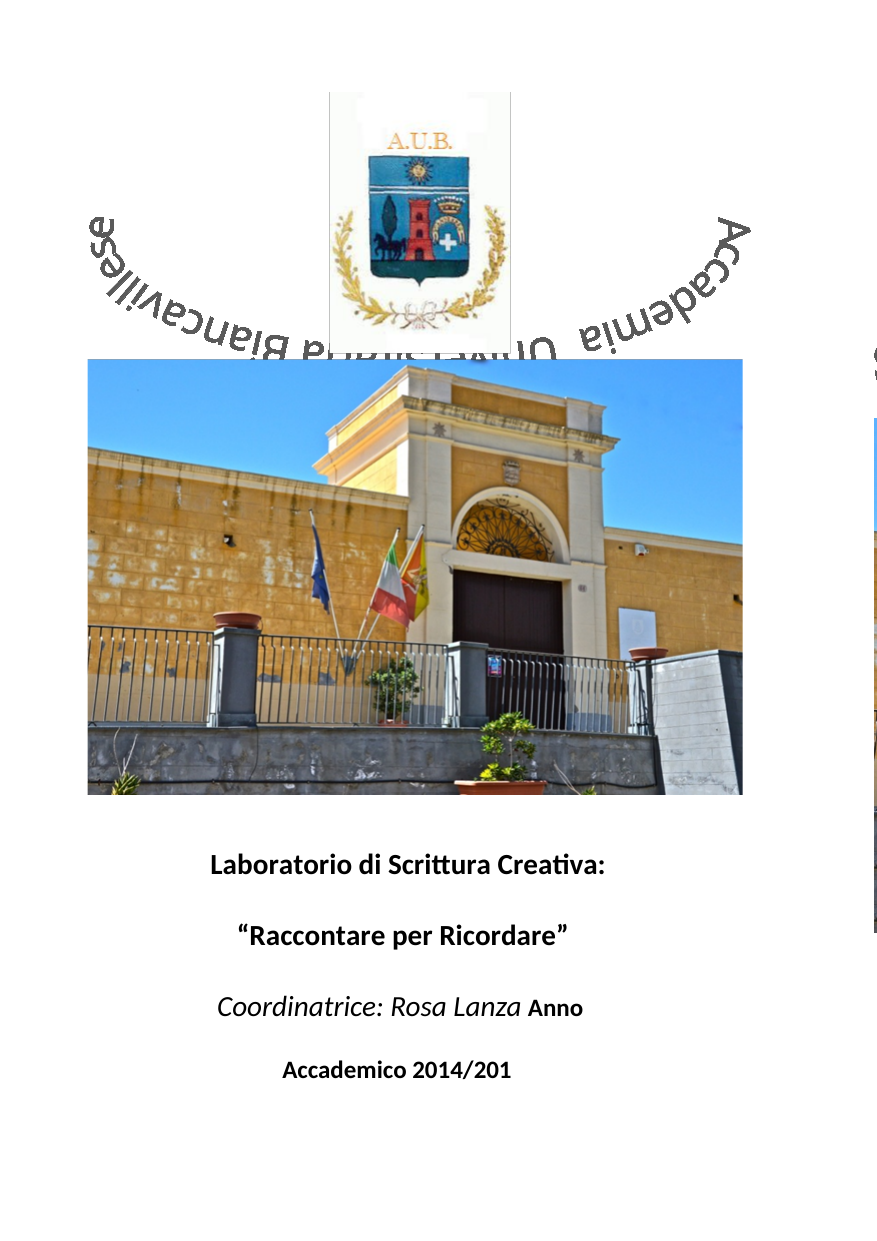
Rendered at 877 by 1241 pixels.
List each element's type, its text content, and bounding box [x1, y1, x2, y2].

text “Raccontare per Ricordare” [118, 917, 729, 953]
text Accademico 2014/201 [118, 1054, 729, 1085]
picture [87, 92, 743, 795]
text Laboratorio di Scrittura Creativa: [118, 846, 729, 881]
text Coordinatrice: Rosa Lanza Anno [118, 988, 729, 1024]
